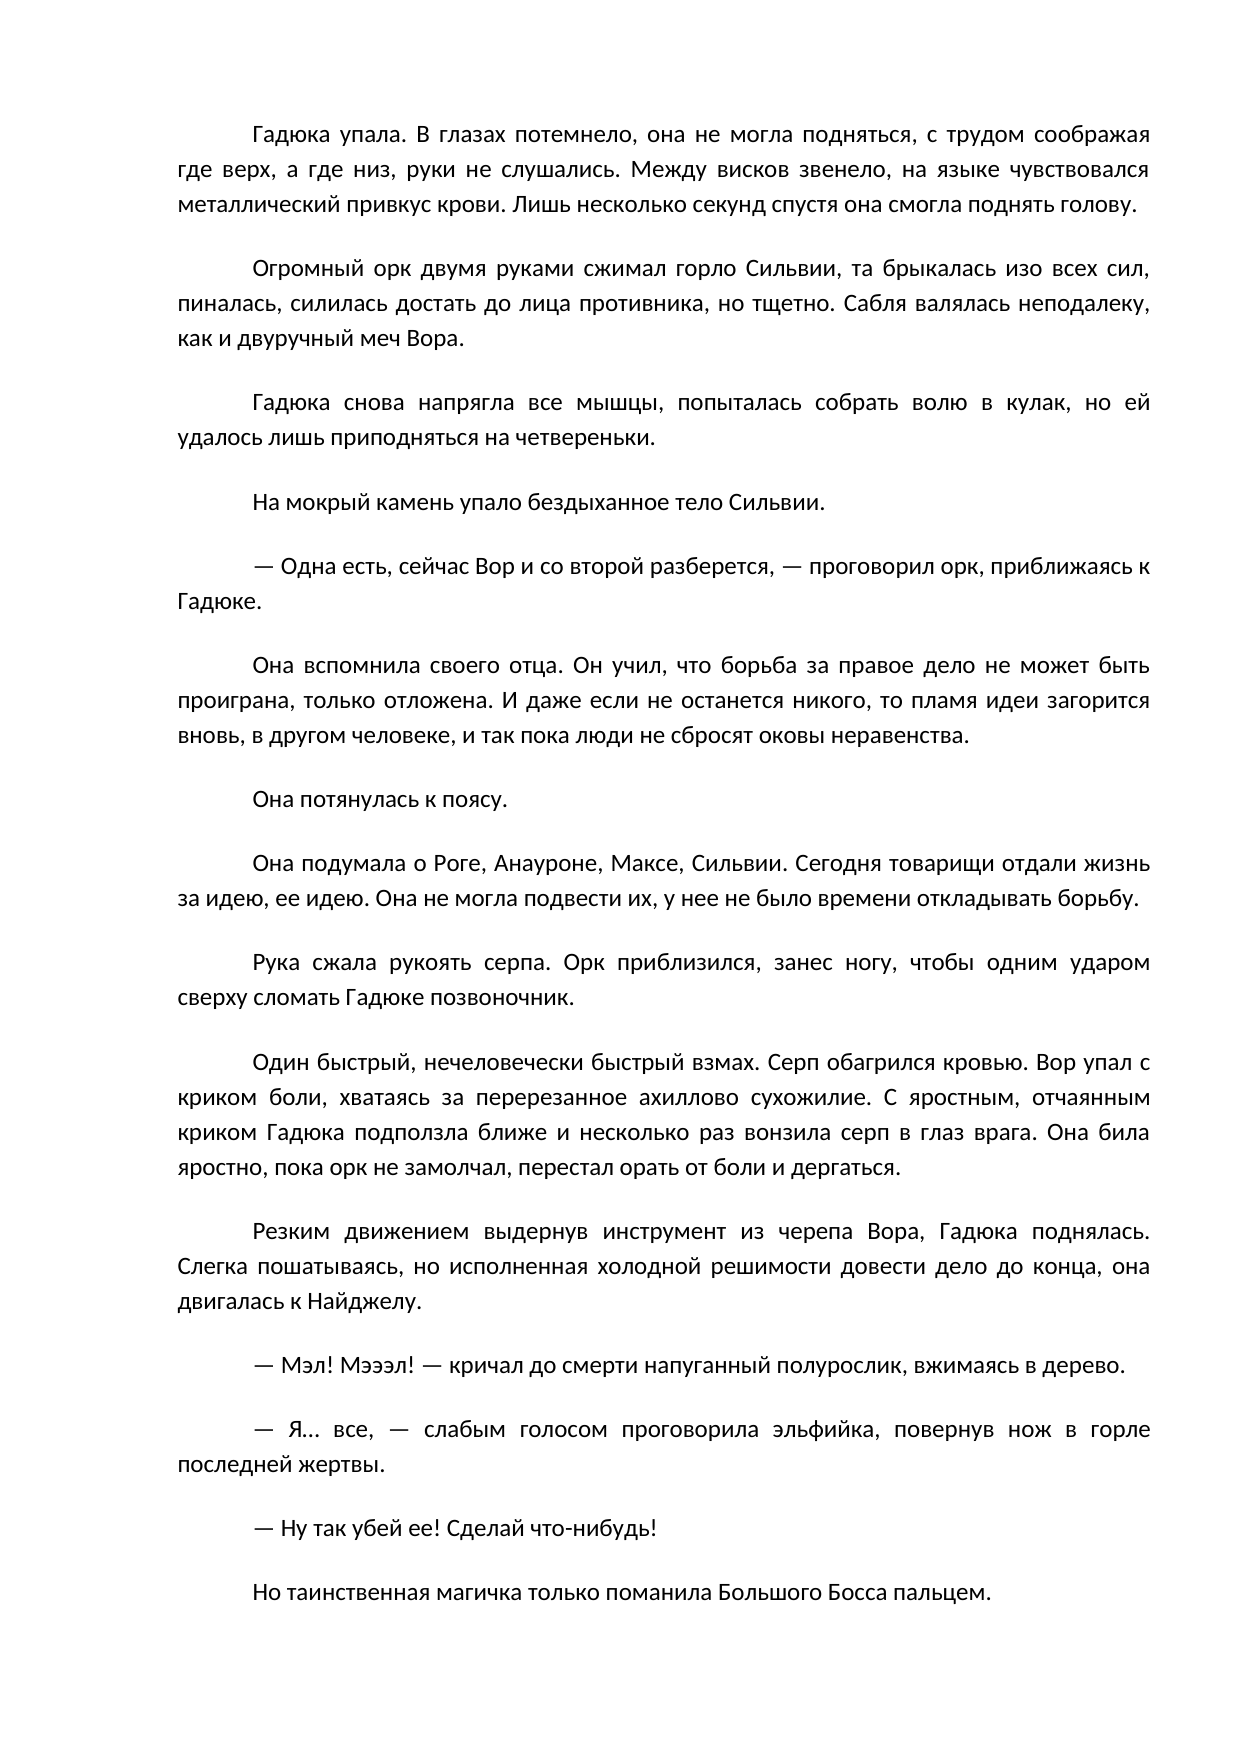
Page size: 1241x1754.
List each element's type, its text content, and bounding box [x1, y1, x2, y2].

text Она подумала о Роге, Анауроне, Максе, Сильвии. Сегодня товарищи отдали жизнь за идею, ее идею. Она не могла подвести их, у нее не было времени откладывать борьбу. [177, 847, 1152, 913]
text Она потянулась к поясу. [177, 783, 1152, 814]
text — Одна есть, сейчас Вор и со второй разберется, — проговорил орк, приближаясь к Гадюке. [177, 550, 1152, 615]
text Но таинственная магичка только поманила Большого Босса пальцем. [177, 1576, 1152, 1607]
text Она вспомнила своего отца. Он учил, что борьба за правое дело не может быть проиграна, только отложена. И даже если не останется никого, то пламя идеи загорится вновь, в другом человеке, и так пока люди не сбросят оковы неравенства. [177, 649, 1152, 749]
text Гадюка снова напрягла все мышцы, попыталась собрать волю в кулак, но ей удалось лишь приподняться на четвереньки. [177, 386, 1152, 452]
text Гадюка упала. В глазах потемнело, она не могла подняться, с трудом соображая где верх, а где низ, руки не слушались. Между висков звенело, на языке чувствовался металлический привкус крови. Лишь несколько секунд спустя она смогла поднять голову. [177, 118, 1152, 219]
text Один быстрый, нечеловечески быстрый взмах. Серп обагрился кровью. Вор упал с криком боли, хватаясь за перерезанное ахиллово сухожилие. С яростным, отчаянным криком Гадюка подползла ближе и несколько раз вонзила серп в глаз врага. Она била яростно, пока орк не замолчал, перестал орать от боли и дергаться. [177, 1046, 1152, 1181]
text Огромный орк двумя руками сжимал горло Сильвии, та брыкалась изо всех сил, пиналась, силилась достать до лица противника, но тщетно. Сабля валялась неподалеку, как и двуручный меч Вора. [177, 252, 1152, 353]
text — Мэл! Мэээл! — кричал до смерти напуганный полурослик, вжимаясь в дерево. [177, 1349, 1152, 1379]
text — Я… все, — слабым голосом проговорила эльфийка, повернув нож в горле последней жертвы. [177, 1413, 1152, 1479]
text Резким движением выдернув инструмент из черепа Вора, Гадюка поднялась. Слегка пошатываясь, но исполненная холодной решимости довести дело до конца, она двигалась к Найджелу. [177, 1215, 1152, 1315]
text Рука сжала рукоять серпа. Орк приблизился, занес ногу, чтобы одним ударом сверху сломать Гадюке позвоночник. [177, 946, 1152, 1012]
text — Ну так убей ее! Сделай что-нибудь! [177, 1512, 1152, 1543]
text На мокрый камень упало бездыханное тело Сильвии. [177, 486, 1152, 516]
